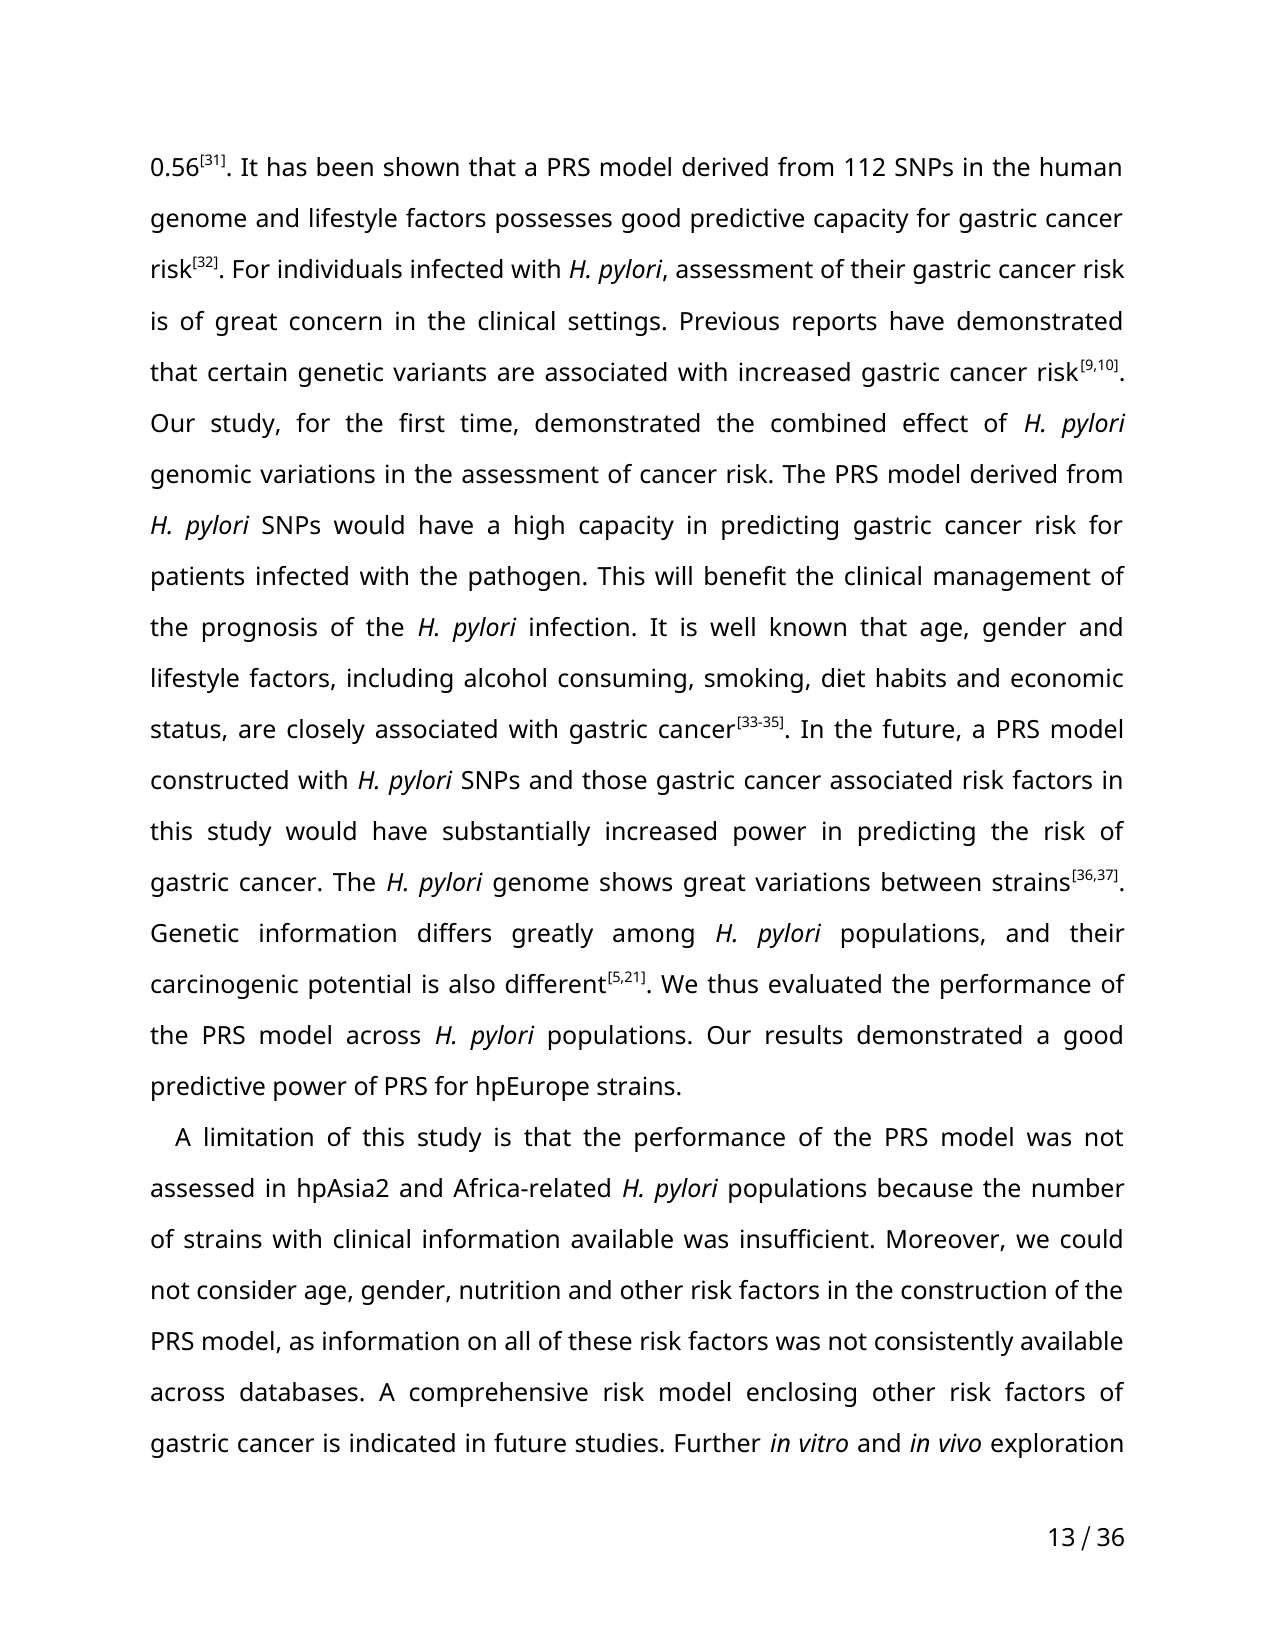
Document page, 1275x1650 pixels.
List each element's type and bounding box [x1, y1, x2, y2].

text [150, 150, 1125, 1103]
text [150, 1120, 1125, 1460]
